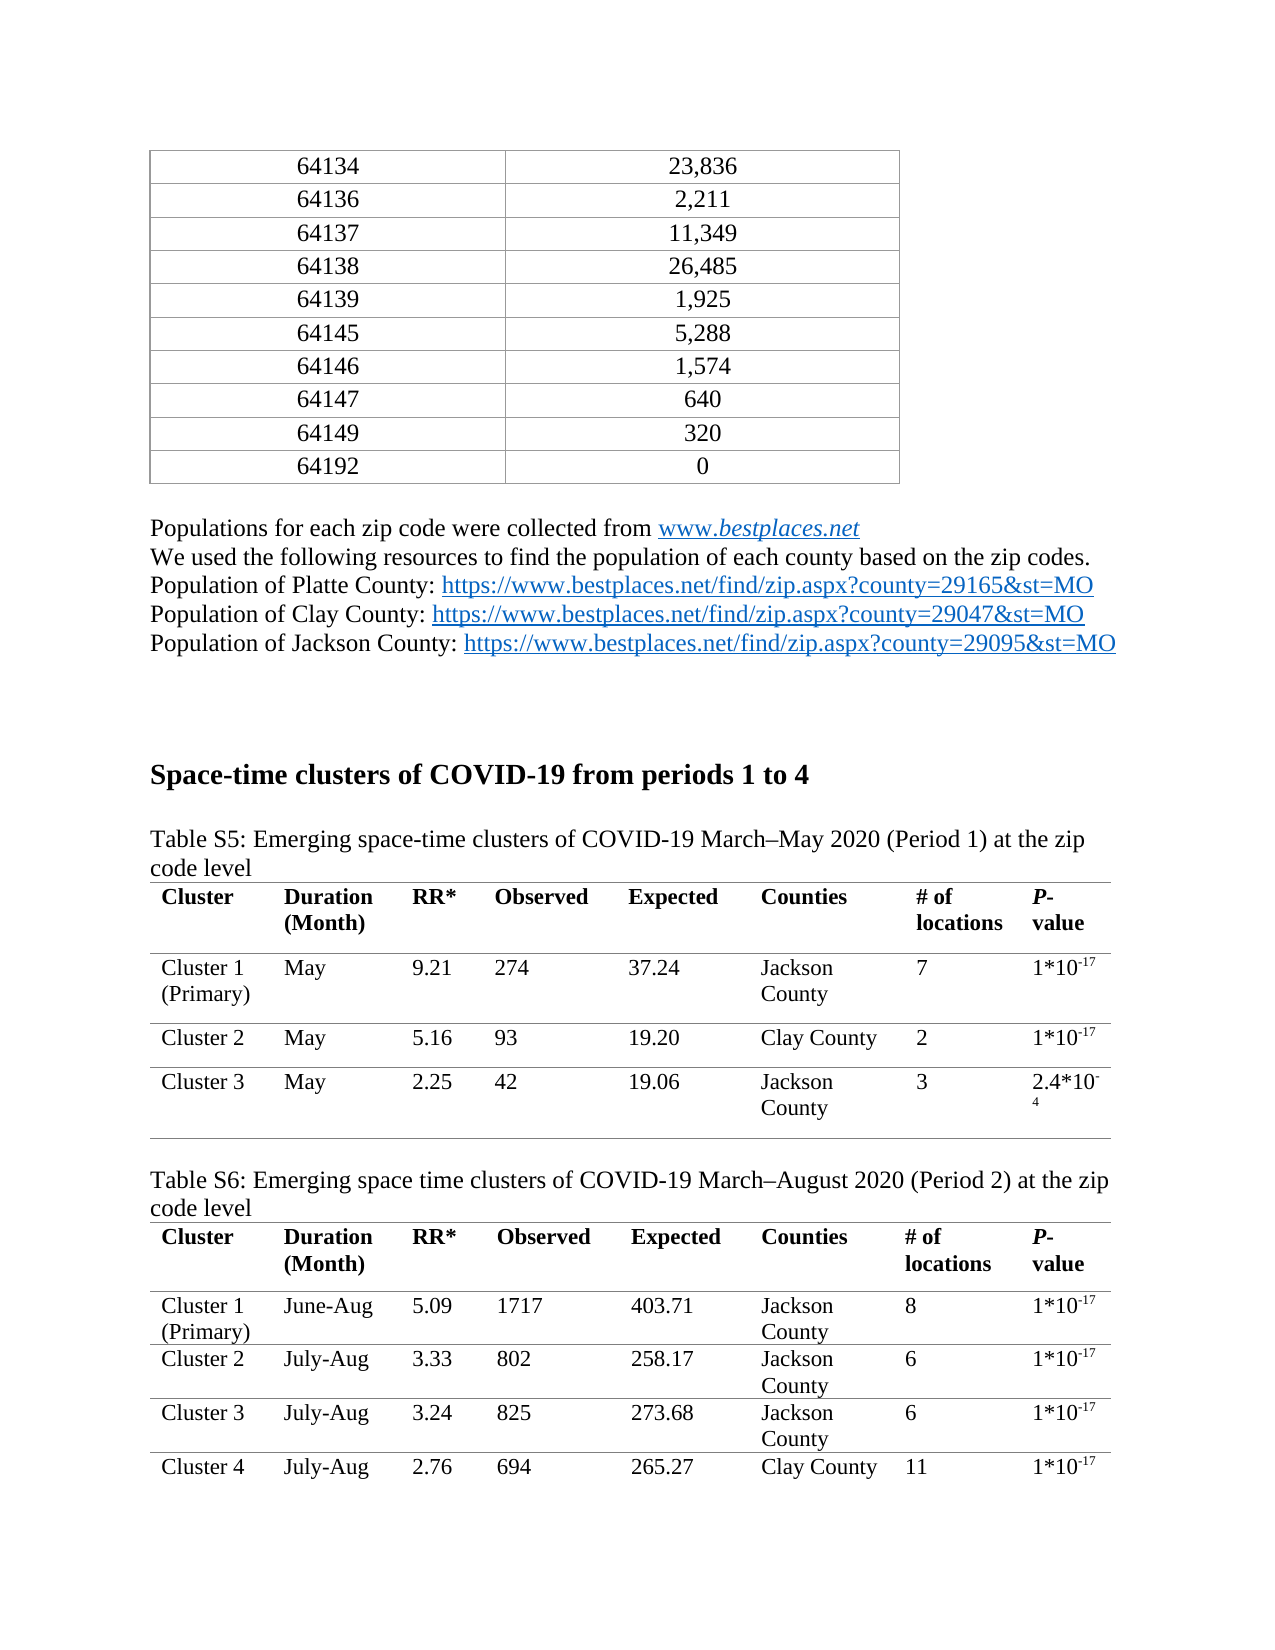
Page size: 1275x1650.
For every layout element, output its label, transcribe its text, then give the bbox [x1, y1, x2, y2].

table_cell 2.4*10-4 [1021, 1068, 1111, 1137]
table_cell 274 [483, 954, 617, 1023]
table_cell 1717 [485, 1292, 619, 1344]
table_cell July-Aug [273, 1399, 401, 1452]
table_cell 265.27 [620, 1453, 750, 1500]
table_cell 1,925 [506, 284, 899, 317]
table_header P-value [1021, 883, 1111, 952]
table_cell 802 [485, 1345, 619, 1398]
table_cell Cluster 3 [150, 1399, 272, 1452]
table_cell Cluster 2 [150, 1024, 273, 1067]
table_cell 64192 [151, 451, 505, 483]
table_cell 8 [894, 1292, 1021, 1344]
table_cell Jackson County [750, 1345, 893, 1398]
table_header Expected [617, 883, 749, 952]
table_cell 1*10-17 [1021, 954, 1111, 1023]
table_cell 5.16 [401, 1024, 483, 1067]
table_cell 5,288 [506, 318, 899, 350]
table_cell Cluster 4 [150, 1453, 272, 1500]
table_cell 1*10-17 [1021, 1345, 1111, 1398]
text Population of Clay County: https://www.bestplaces.net/find/zip.aspx?county=29047&st=MO [150, 599, 1125, 628]
table_cell Cluster 1 (Primary) [150, 954, 273, 1023]
table_cell 5.09 [401, 1292, 485, 1344]
table_cell 64134 [151, 151, 505, 183]
table_cell 640 [506, 384, 899, 417]
table_cell 1*10-17 [1021, 1024, 1111, 1067]
text Table S5: Emerging space-time clusters of COVID-19 March–May 2020 (Period 1) at the zip code level [150, 824, 1125, 882]
table_cell 3 [905, 1068, 1021, 1137]
table_header Cluster [150, 1223, 272, 1291]
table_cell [750, 1453, 893, 1500]
table_cell 0 [506, 451, 899, 483]
text Population of Platte County: https://www.bestplaces.net/find/zip.aspx?county=29165&st=MO [150, 571, 1125, 599]
table_cell 64145 [151, 318, 505, 350]
table_header Cluster [150, 883, 273, 952]
table_header Counties [749, 883, 905, 952]
table_cell Jackson County [749, 1068, 905, 1137]
table_cell 11,349 [506, 218, 899, 250]
table_cell 6 [894, 1399, 1021, 1452]
table_cell May [273, 954, 401, 1023]
text Space-time clusters of COVID-19 from periods 1 to 4 [150, 757, 1125, 791]
table_cell 825 [485, 1399, 619, 1452]
table_cell Cluster 3 [150, 1068, 273, 1137]
table_cell Jackson County [750, 1292, 893, 1344]
table_header Duration (Month) [273, 1223, 401, 1291]
table_header Observed [483, 883, 617, 952]
table_cell 1*10-17 [1021, 1453, 1111, 1500]
table_cell 273.68 [620, 1399, 750, 1452]
table_cell 320 [506, 418, 899, 450]
table_header # of locations [894, 1223, 1021, 1291]
table_header Duration (Month) [273, 883, 401, 952]
table_cell 64137 [151, 218, 505, 250]
table_cell 9.21 [401, 954, 483, 1023]
table_cell 19.06 [617, 1068, 749, 1137]
table_header RR* [401, 883, 483, 952]
table_cell 2 [905, 1024, 1021, 1067]
table_cell 403.71 [620, 1292, 750, 1344]
table_cell June-Aug [273, 1292, 401, 1344]
table_cell July-Aug [273, 1345, 401, 1398]
table_cell 19.20 [617, 1024, 749, 1067]
table_header RR* [401, 1223, 485, 1291]
table_cell Jackson County [750, 1399, 893, 1452]
table_cell 6 [894, 1345, 1021, 1398]
table_header Counties [750, 1223, 893, 1291]
table_cell 1*10-17 [1021, 1292, 1111, 1344]
table_cell 42 [483, 1068, 617, 1137]
table_cell 694 [485, 1453, 619, 1500]
table_cell Jackson County [749, 954, 905, 1023]
table_cell 64146 [151, 351, 505, 383]
table_cell 1,574 [506, 351, 899, 383]
table_cell 93 [483, 1024, 617, 1067]
text Population of Jackson County: https://www.bestplaces.net/find/zip.aspx?county=29095&st=MO [150, 628, 1125, 657]
table_cell 2,211 [506, 184, 899, 217]
table_cell 11 [894, 1453, 1021, 1500]
table_cell 64136 [151, 184, 505, 217]
table_cell 64149 [151, 418, 505, 450]
table_cell 64147 [151, 384, 505, 417]
table_cell 64139 [151, 284, 505, 317]
table_cell 258.17 [620, 1345, 750, 1398]
table_header # of locations [905, 883, 1021, 952]
table_cell 26,485 [506, 251, 899, 283]
table_header Expected [620, 1223, 750, 1291]
table_cell Cluster 1 (Primary) [150, 1292, 272, 1344]
table_cell 2.76 [401, 1453, 485, 1500]
table_cell 3.24 [401, 1399, 485, 1452]
table_cell July-Aug [273, 1453, 401, 1500]
table_cell 1*10-17 [1021, 1399, 1111, 1452]
table_cell 37.24 [617, 954, 749, 1023]
table_header P- value [1021, 1223, 1111, 1291]
table_cell 3.33 [401, 1345, 485, 1398]
table_cell 64138 [151, 251, 505, 283]
text We used the following resources to find the population of each county based on the zip codes. [150, 542, 1125, 571]
text Table S6: Emerging space time clusters of COVID-19 March–August 2020 (Period 2) at the zip code level [150, 1165, 1125, 1222]
table_cell 2.25 [401, 1068, 483, 1137]
table_cell Cluster 2 [150, 1345, 272, 1398]
table_cell 7 [905, 954, 1021, 1023]
table_header Observed [485, 1223, 619, 1291]
table_cell 23,836 [506, 151, 899, 183]
text Populations for each zip code were collected from www.bestplaces.net [150, 513, 1125, 542]
table_cell May [273, 1068, 401, 1137]
table_cell May [273, 1024, 401, 1067]
table_cell Clay County [749, 1024, 905, 1067]
